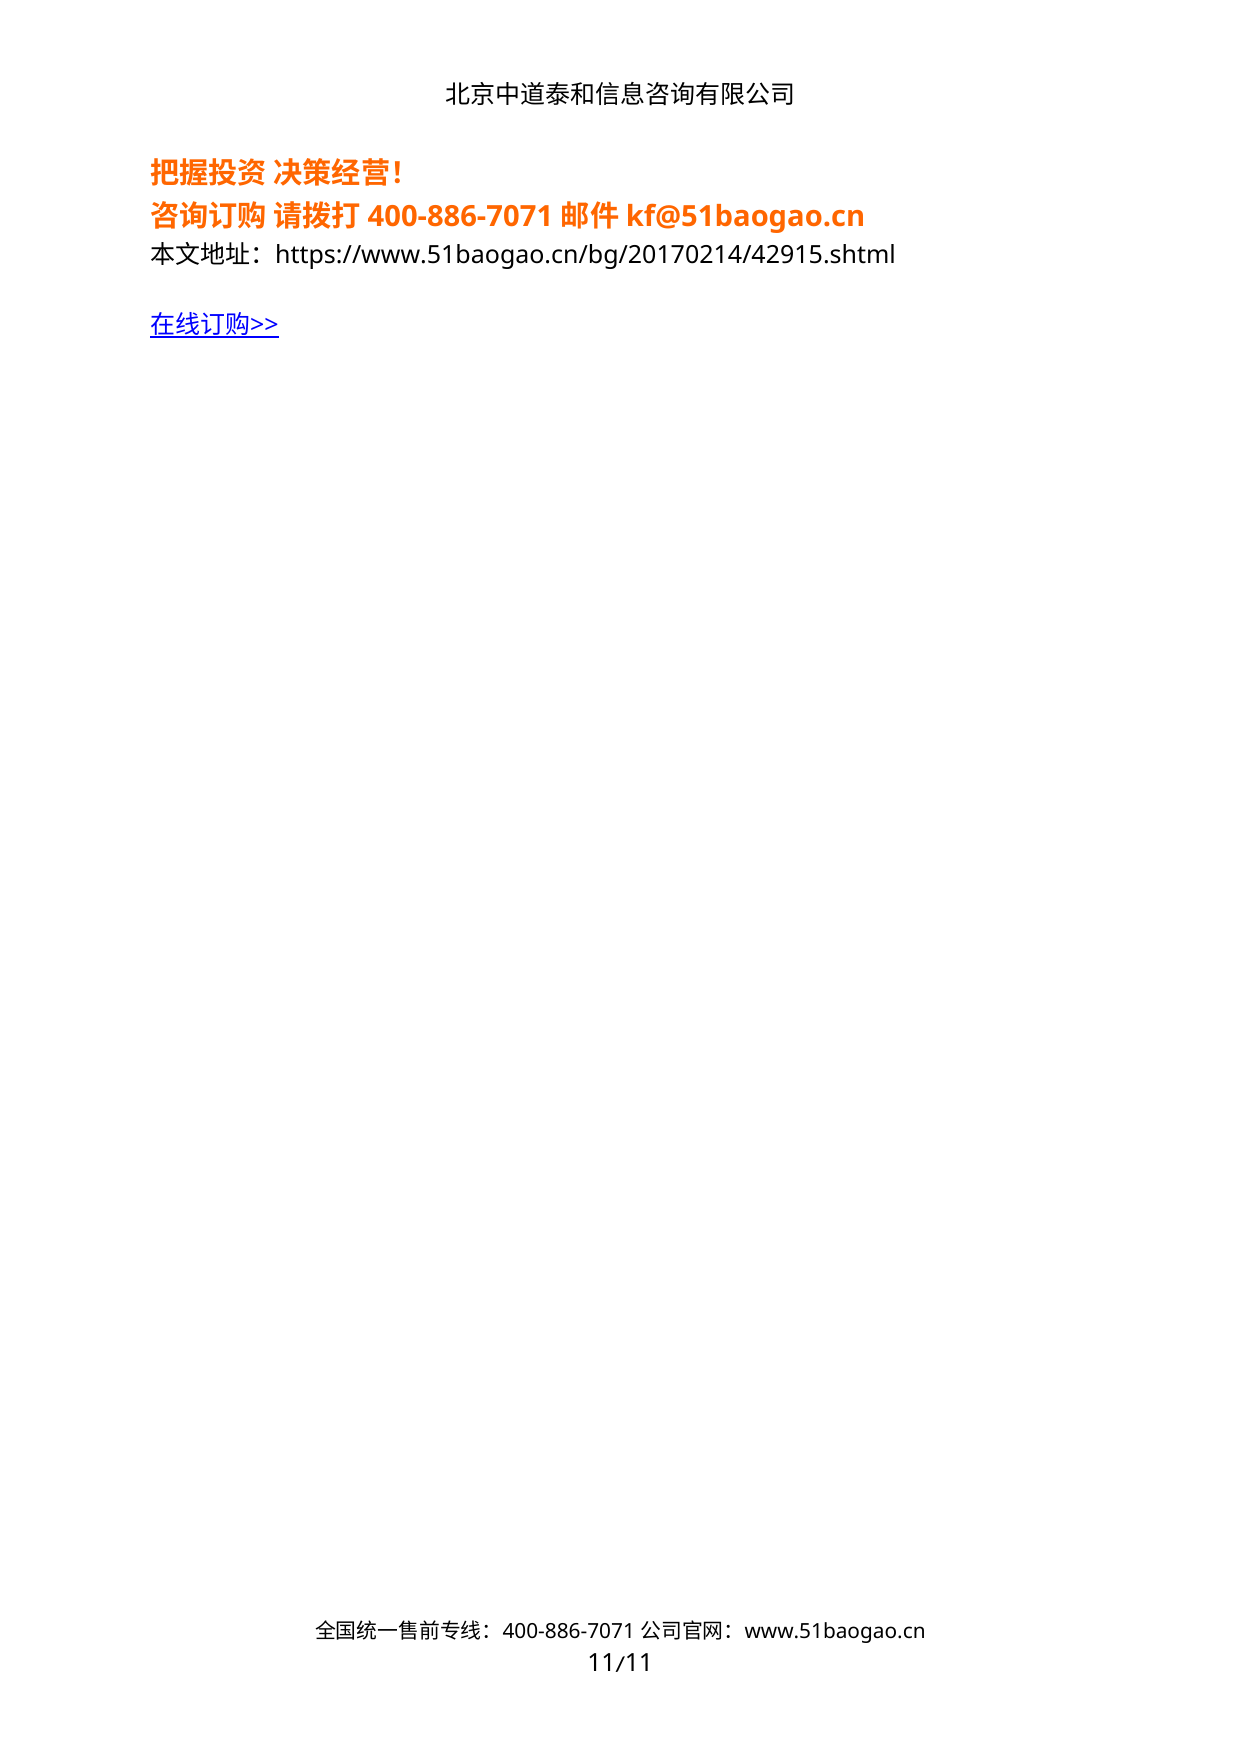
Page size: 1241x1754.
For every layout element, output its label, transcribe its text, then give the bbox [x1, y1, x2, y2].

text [150, 150, 1090, 271]
text 在线订购>> [150, 271, 1090, 341]
